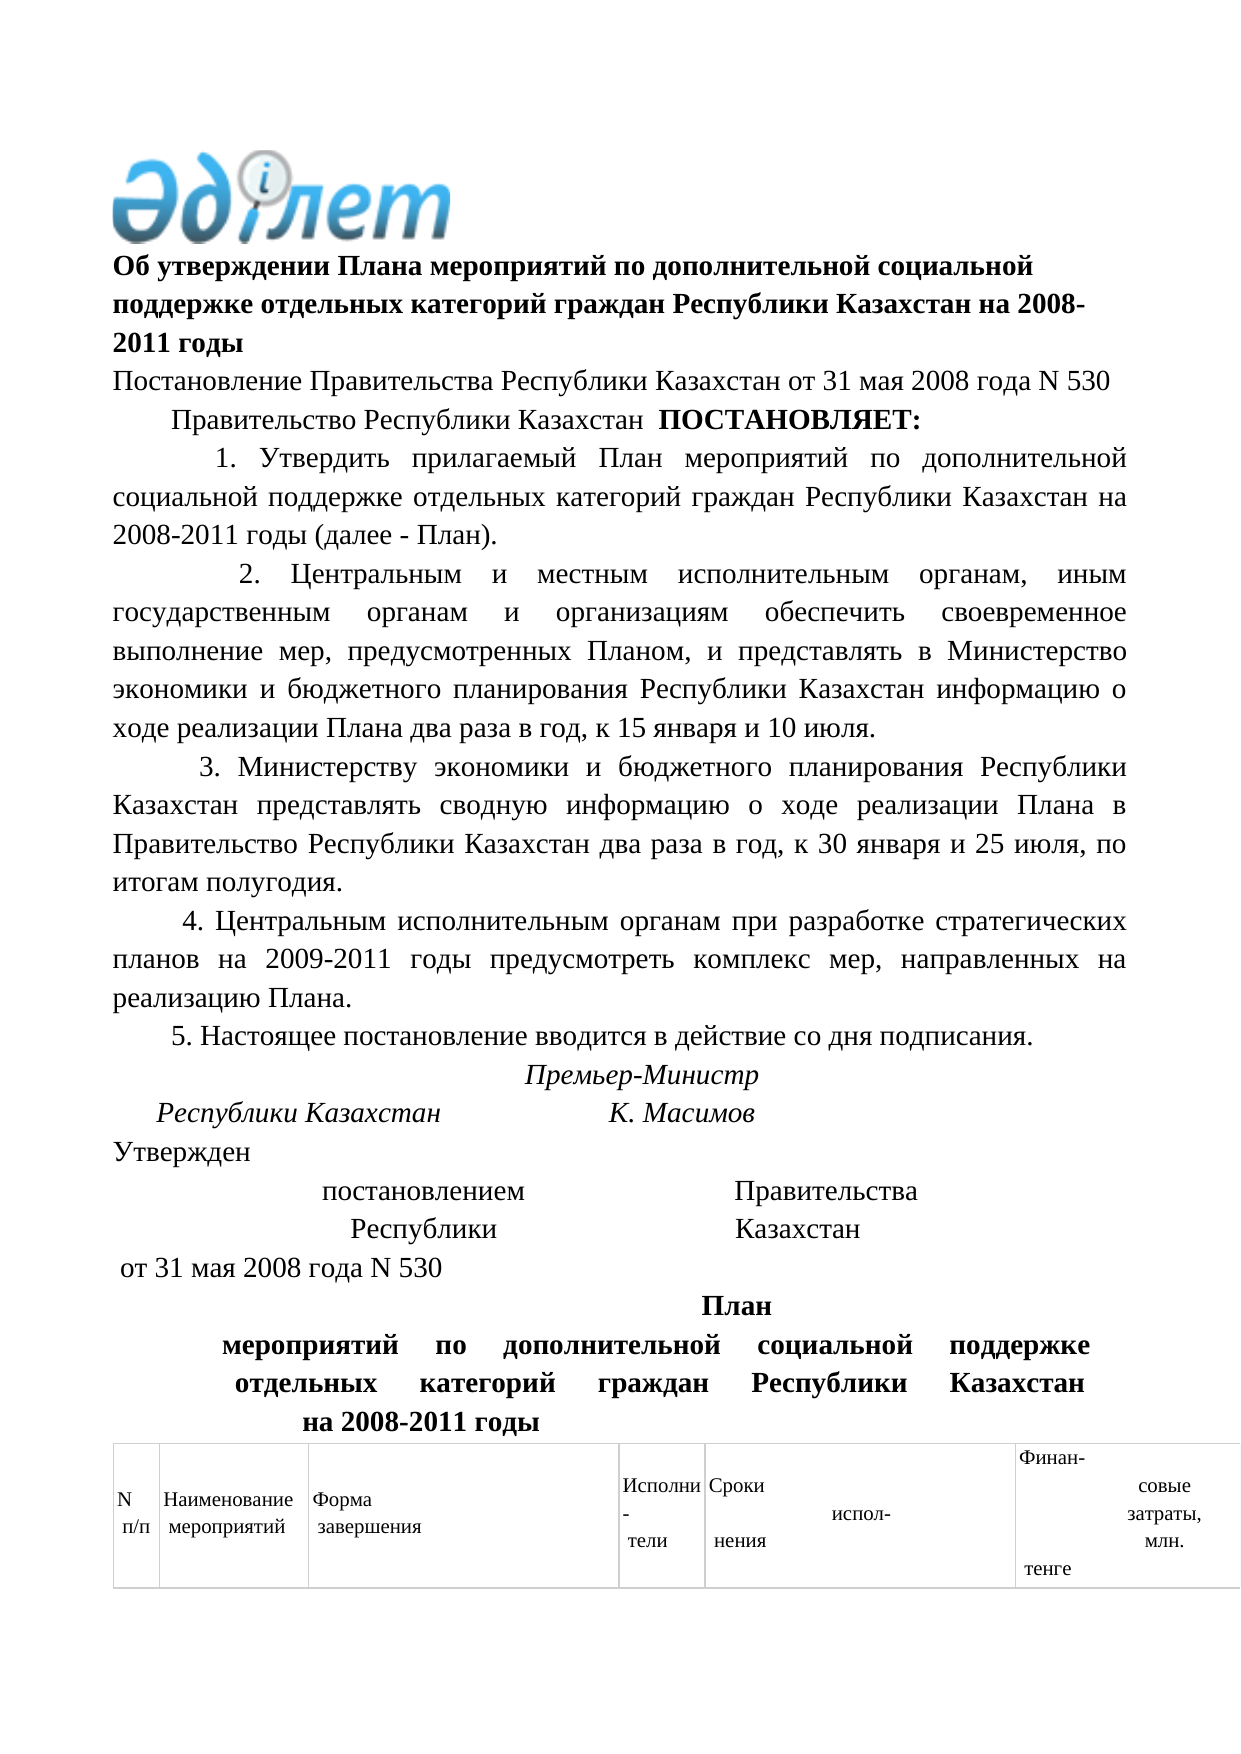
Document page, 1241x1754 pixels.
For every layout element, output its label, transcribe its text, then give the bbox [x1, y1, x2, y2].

text Правительство Республики Казахстан ПОСТАНОВЛЯЕТ: [112, 402, 1128, 435]
table_header Форма завершения [309, 1444, 618, 1587]
text План мероприятий по дополнительной социальной поддержке отдельных категорий граждан Республики Казахстан на 2008-2011 годы [112, 1288, 1128, 1437]
table_header Наименование мероприятий [160, 1444, 308, 1587]
picture [112, 150, 451, 244]
text 3. Министерству экономики и бюджетного планирования Республики Казахстан представлять сводную информацию о ходе реализации Плана в Правительство Республики Казахстан два раза в год, к 30 января и 25 июля, по итогам полугодия. [112, 749, 1128, 898]
text Об утверждении Плана мероприятий по дополнительной социальной поддержке отдельных категорий граждан Республики Казахстан на 2008-2011 годы [112, 248, 1128, 358]
text Премьер-Министр Республики Казахстан К. Масимов [112, 1057, 1128, 1129]
table_header Сроки испол- нения [706, 1444, 1015, 1587]
table_header Финан- совые затраты, млн. тенге [1016, 1444, 1240, 1587]
text Постановление Правительства Республики Казахстан от 31 мая 2008 года N 530 [112, 363, 1128, 397]
text 2. Центральным и местным исполнительным органам, иным государственным органам и организациям обеспечить своевременное выполнение мер, предусмотренных Планом, и представлять в Министерство экономики и бюджетного планирования Республики Казахстан информацию о ходе реализации Плана два раза в год, к 15 января и 10 июля. [112, 556, 1128, 744]
text Утвержден постановлением Правительства Республики Казахстан от 31 мая 2008 года N 530 [112, 1134, 1128, 1283]
text 4. Центральным исполнительным органам при разработке стратегических планов на 2009-2011 годы предусмотреть комплекс мер, направленных на реализацию Плана. [112, 903, 1128, 1013]
table_header Исполни- тели [620, 1444, 704, 1587]
table_header N п/п [114, 1444, 159, 1587]
text 1. Утвердить прилагаемый План мероприятий по дополнительной социальной поддержке отдельных категорий граждан Республики Казахстан на 2008-2011 годы (далее - План). [112, 440, 1128, 551]
text 5. Настоящее постановление вводится в действие со дня подписания. [112, 1018, 1128, 1052]
